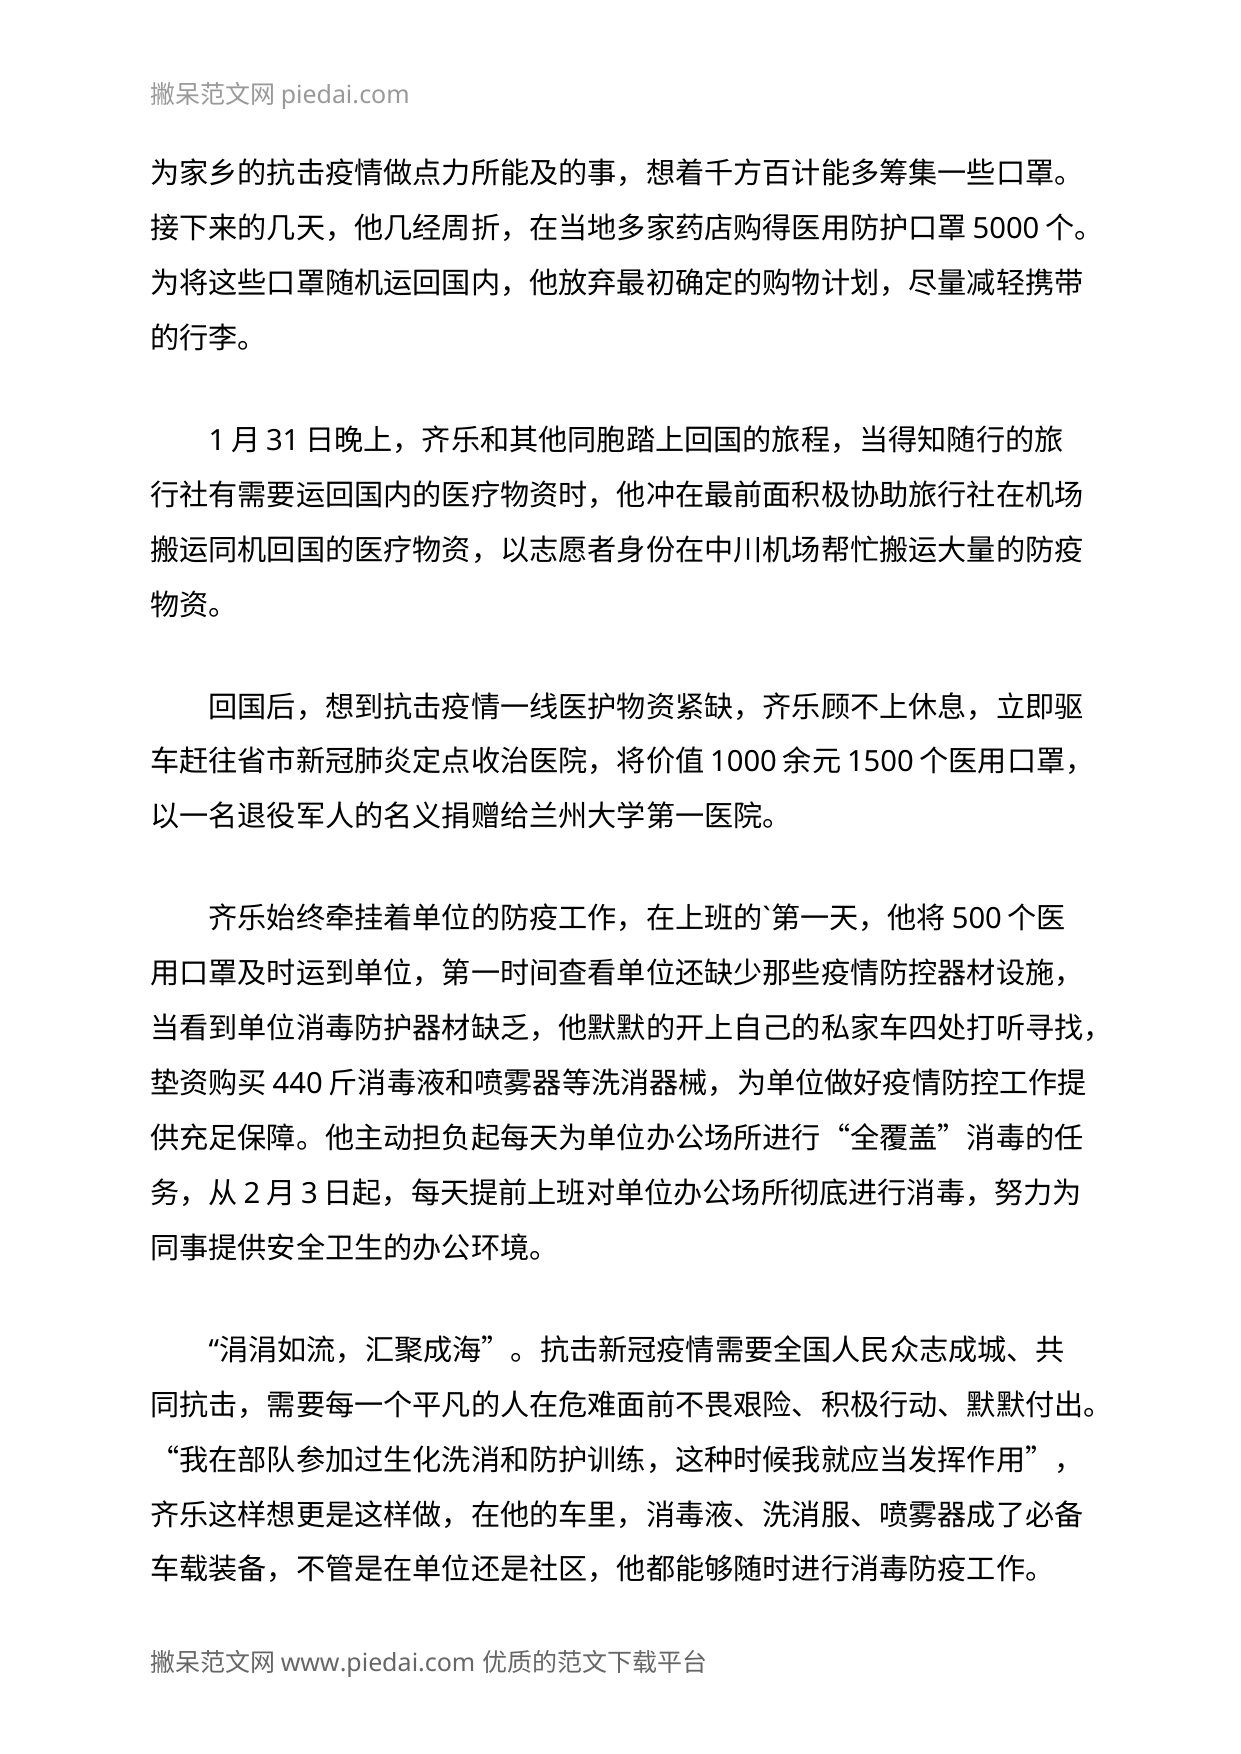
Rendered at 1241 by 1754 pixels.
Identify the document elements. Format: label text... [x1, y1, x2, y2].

text 回国后，想到抗击疫情一线医护物资紧缺，齐乐顾不上休息，立即驱车赶往省市新冠肺炎定点收治医院，将价值1000余元1500个医用口罩，以一名退役军人的名义捐赠给兰州大学第一医院。 [150, 683, 1090, 835]
text “涓涓如流，汇聚成海”。抗击新冠疫情需要全国人民众志成城、共同抗击，需要每一个平凡的人在危难面前不畏艰险、积极行动、默默付出。“我在部队参加过生化洗消和防护训练，这种时候我就应当发挥作用”，齐乐这样想更是这样做，在他的车里，消毒液、洗消服、喷雾器成了必备车载装备，不管是在单位还是社区，他都能够随时进行消毒防疫工作。 [150, 1326, 1090, 1588]
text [150, 150, 1090, 357]
text 齐乐始终牵挂着单位的防疫工作，在上班的`第一天，他将500个医用口罩及时运到单位，第一时间查看单位还缺少那些疫情防控器材设施，当看到单位消毒防护器材缺乏，他默默的开上自己的私家车四处打听寻找，垫资购买440斤消毒液和喷雾器等洗消器械，为单位做好疫情防控工作提供充足保障。他主动担负起每天为单位办公场所进行“全覆盖”消毒的任务，从2月3日起，每天提前上班对单位办公场所彻底进行消毒，努力为同事提供安全卫生的办公环境。 [150, 895, 1090, 1267]
text 1月31日晚上，齐乐和其他同胞踏上回国的旅程，当得知随行的旅行社有需要运回国内的医疗物资时，他冲在最前面积极协助旅行社在机场搬运同机回国的医疗物资，以志愿者身份在中川机场帮忙搬运大量的防疫物资。 [150, 417, 1090, 624]
